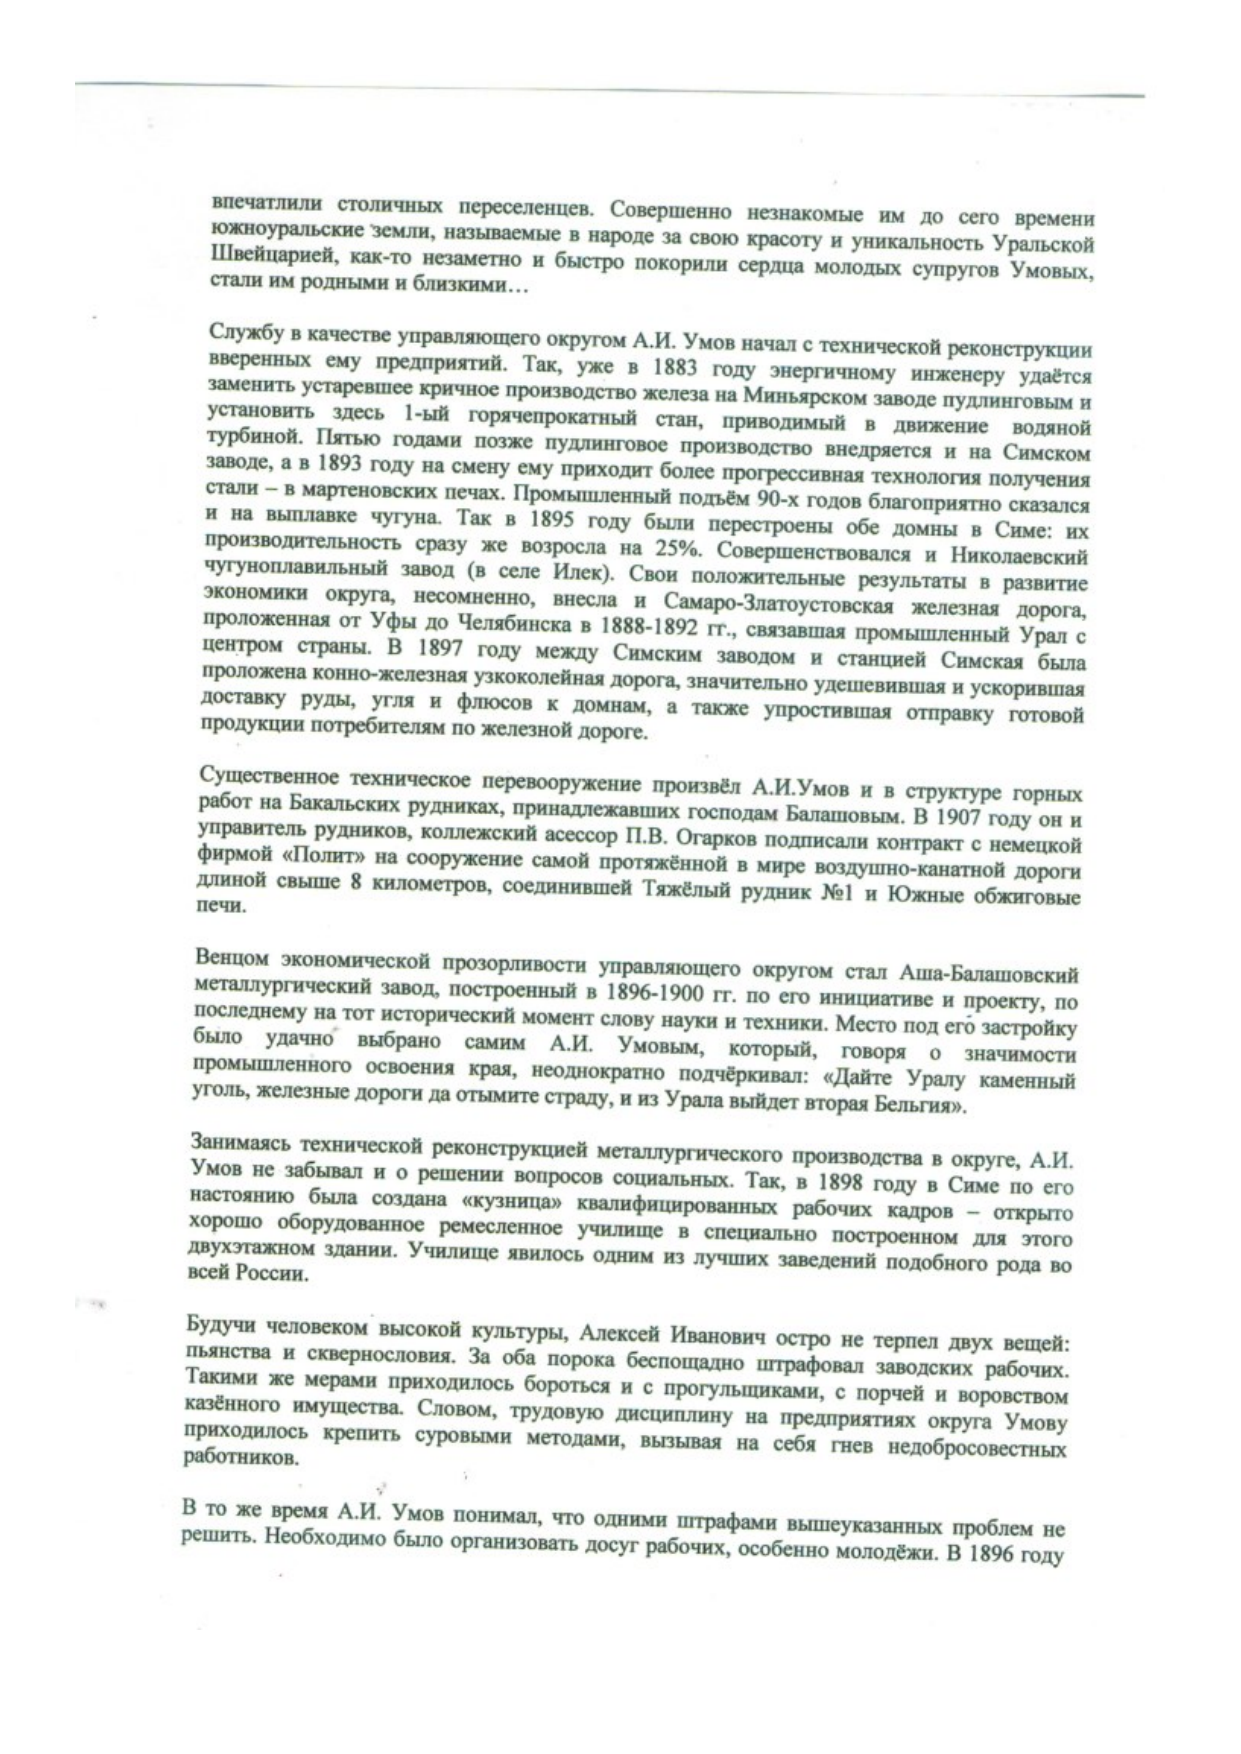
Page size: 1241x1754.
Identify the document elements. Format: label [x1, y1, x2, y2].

picture [75, 75, 1166, 1630]
